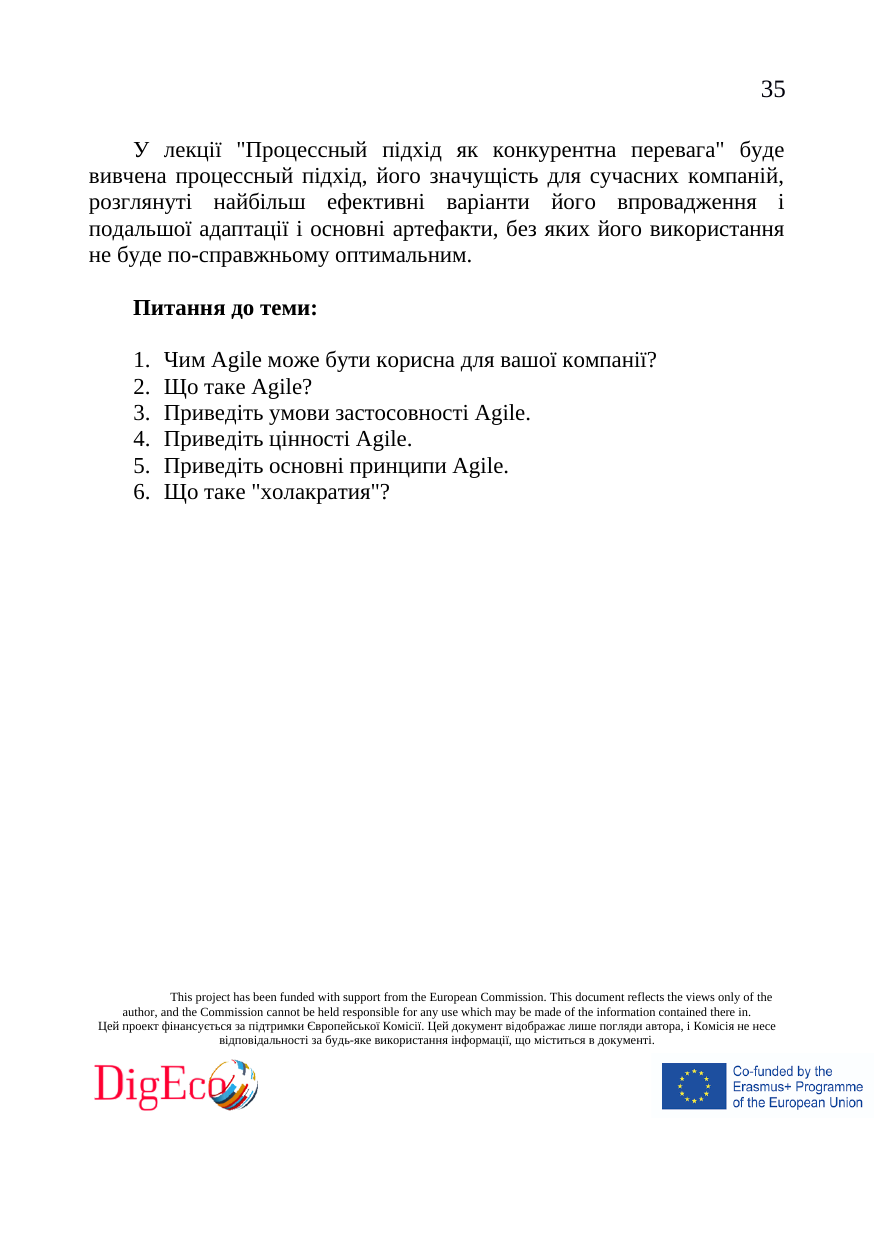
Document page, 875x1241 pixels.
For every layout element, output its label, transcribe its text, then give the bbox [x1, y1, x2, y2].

list Приведіть основні принципи Agile. [89, 452, 785, 478]
picture [651, 1053, 874, 1118]
list Що таке "холакратия"? [89, 478, 785, 504]
text Питання до теми: [89, 294, 785, 320]
text У лекції "Процессный підхід як конкурентна перевага" буде вивчена процессный підхід, його значущість для сучасних компаній, розглянуті найбільш ефективні варіанти його впровадження і подальшої адаптації і основні артефакти, без яких його використання не буде по-справжньому оптимальним. [89, 136, 785, 267]
list Що таке Agile? [89, 373, 785, 399]
list Чим Agile може бути корисна для вашої компанії? [89, 346, 785, 373]
list Приведіть умови застосовності Agile. [89, 399, 785, 426]
list Приведіть цінності Agile. [89, 426, 785, 452]
picture [91, 1055, 261, 1115]
